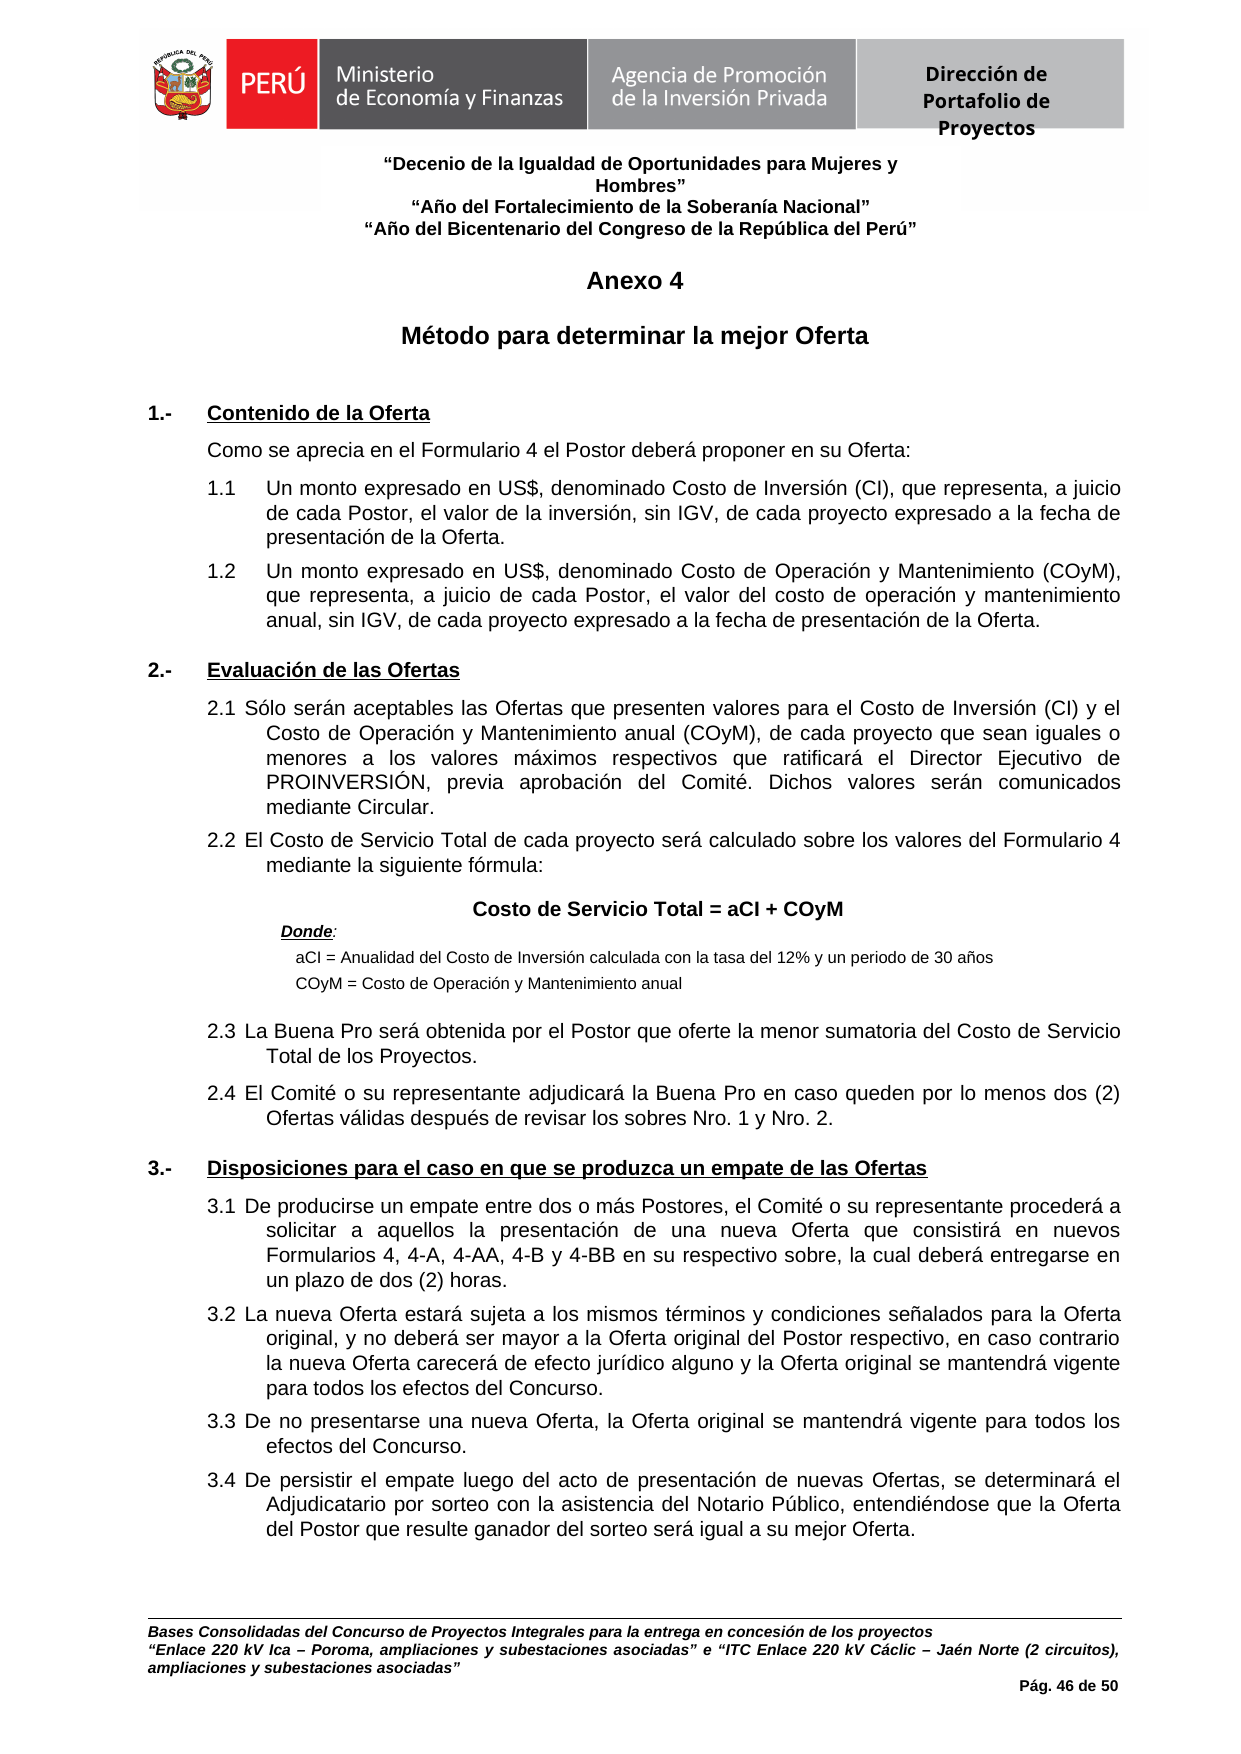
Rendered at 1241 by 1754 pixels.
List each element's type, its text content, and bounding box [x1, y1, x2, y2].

text Costo de Servicio Total = aCI + COyM [194, 897, 1122, 921]
list Evaluación de las Ofertas [148, 658, 1122, 682]
list Sólo serán aceptables las Ofertas que presenten valores para el Costo de Inversión (CI) y el Costo de Operación y Mantenimiento anual (COyM), de cada proyecto que sean iguales o menores a los valores máximos respectivos que ratificará el Director Ejecutivo de PROINVERSIÓN, previa aprobación del Comité. Dichos valores serán comunicados mediante Circular. [207, 696, 1122, 819]
list Contenido de la Oferta [148, 401, 1122, 424]
picture [139, 28, 1149, 211]
list De persistir el empate luego del acto de presentación de nuevas Ofertas, se determinará el Adjudicatario por sorteo con la asistencia del Notario Público, entendiéndose que la Oferta del Postor que resulte ganador del sorteo será igual a su mejor Oferta. [207, 1467, 1122, 1541]
list De no presentarse una nueva Oferta, la Oferta original se mantendrá vigente para todos los efectos del Concurso. [207, 1409, 1122, 1458]
list El Comité o su representante adjudicará la Buena Pro en caso queden por lo menos dos (2) Ofertas válidas después de revisar los sobres Nro. 1 y Nro. 2. [207, 1081, 1122, 1130]
list El Costo de Servicio Total de cada proyecto será calculado sobre los valores del Formulario 4 mediante la siguiente fórmula: [207, 828, 1122, 877]
text Método para determinar la mejor Oferta [148, 321, 1122, 349]
list Disposiciones para el caso en que se produzca un empate de las Ofertas [148, 1156, 1122, 1180]
text aCI = Anualidad del Costo de Inversión calculada con la tasa del 12% y un periodo de 30 años [295, 948, 1122, 967]
text Anexo 4 [148, 266, 1122, 294]
list De producirse un empate entre dos o más Postores, el Comité o su representante procederá a solicitar a aquellos la presentación de una nueva Oferta que consistirá en nuevos Formularios 4, 4-A, 4-AA, 4-B y 4-BB en su respectivo sobre, la cual deberá entregarse en un plazo de dos (2) horas. [207, 1193, 1122, 1292]
text Como se aprecia en el Formulario 4 el Postor deberá proponer en su Oferta: [207, 438, 1122, 462]
list La Buena Pro será obtenida por el Postor que oferte la menor sumatoria del Costo de Servicio Total de los Proyectos. [207, 1019, 1122, 1068]
list Un monto expresado en US$, denominado Costo de Inversión (CI), que representa, a juicio de cada Postor, el valor de la inversión, sin IGV, de cada proyecto expresado a la fecha de presentación de la Oferta. [207, 475, 1122, 549]
text Donde: [281, 922, 1122, 941]
list Un monto expresado en US$, denominado Costo de Operación y Mantenimiento (COyM), que representa, a juicio de cada Postor, el valor del costo de operación y mantenimiento anual, sin IGV, de cada proyecto expresado a la fecha de presentación de la Oferta. [207, 558, 1122, 632]
list La nueva Oferta estará sujeta a los mismos términos y condiciones señalados para la Oferta original, y no deberá ser mayor a la Oferta original del Postor respectivo, en caso contrario la nueva Oferta carecerá de efecto jurídico alguno y la Oferta original se mantendrá vigente para todos los efectos del Concurso. [207, 1301, 1122, 1400]
text COyM = Costo de Operación y Mantenimiento anual [295, 974, 1122, 993]
